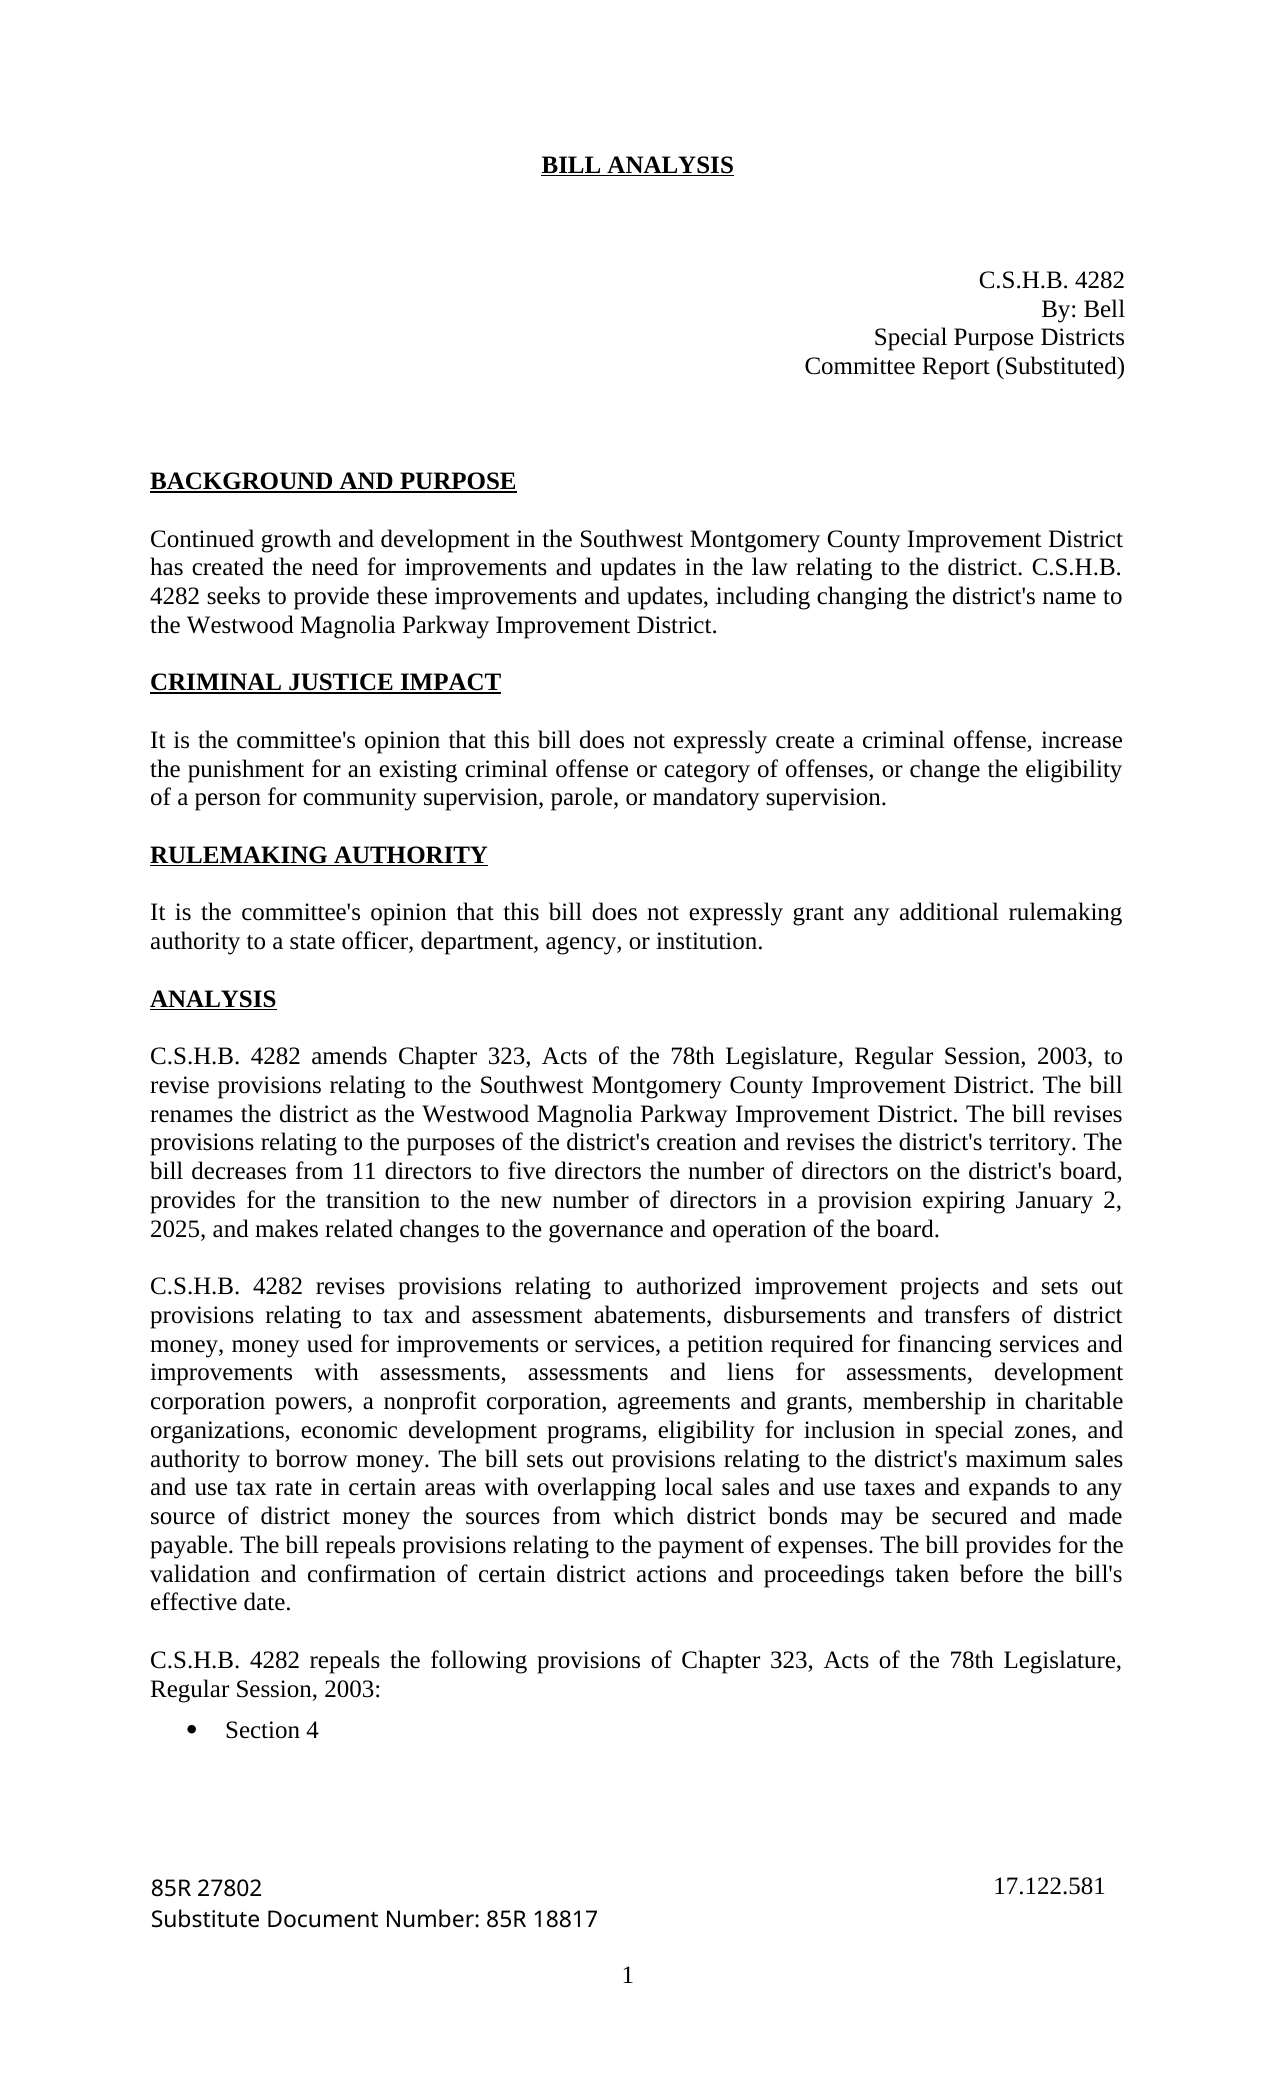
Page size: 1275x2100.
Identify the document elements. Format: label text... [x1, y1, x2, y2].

table_cell CRIMINAL JUSTICE IMPACT It is the committee's opinion that this bill does not expressly create a criminal offense, increase the punishment for an existing criminal offense or category of offenses, or change the eligibility of a person for community supervision, parole, or mandatory supervision. [138, 668, 1136, 840]
table_header BILL ANALYSIS [139, 150, 1136, 179]
table_cell By: Bell [139, 294, 1136, 322]
table_header BACKGROUND AND PURPOSE Continued growth and development in the Southwest Montgomery County Improvement District has created the need for improvements and updates in the law relating to the district. C.S.H.B. 4282 seeks to provide these improvements and updates, including changing the district's name to the Westwood Magnolia Parkway Improvement District. [138, 466, 1136, 667]
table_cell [138, 984, 1136, 1756]
table_cell RULEMAKING AUTHORITY It is the committee's opinion that this bill does not expressly grant any additional rulemaking authority to a state officer, department, agency, or institution. [138, 840, 1136, 984]
table_header C.S.H.B. 4282 [139, 265, 1136, 294]
table_cell Special Purpose Districts [139, 323, 1136, 351]
table_cell Committee Report (Substituted) [139, 351, 1136, 380]
